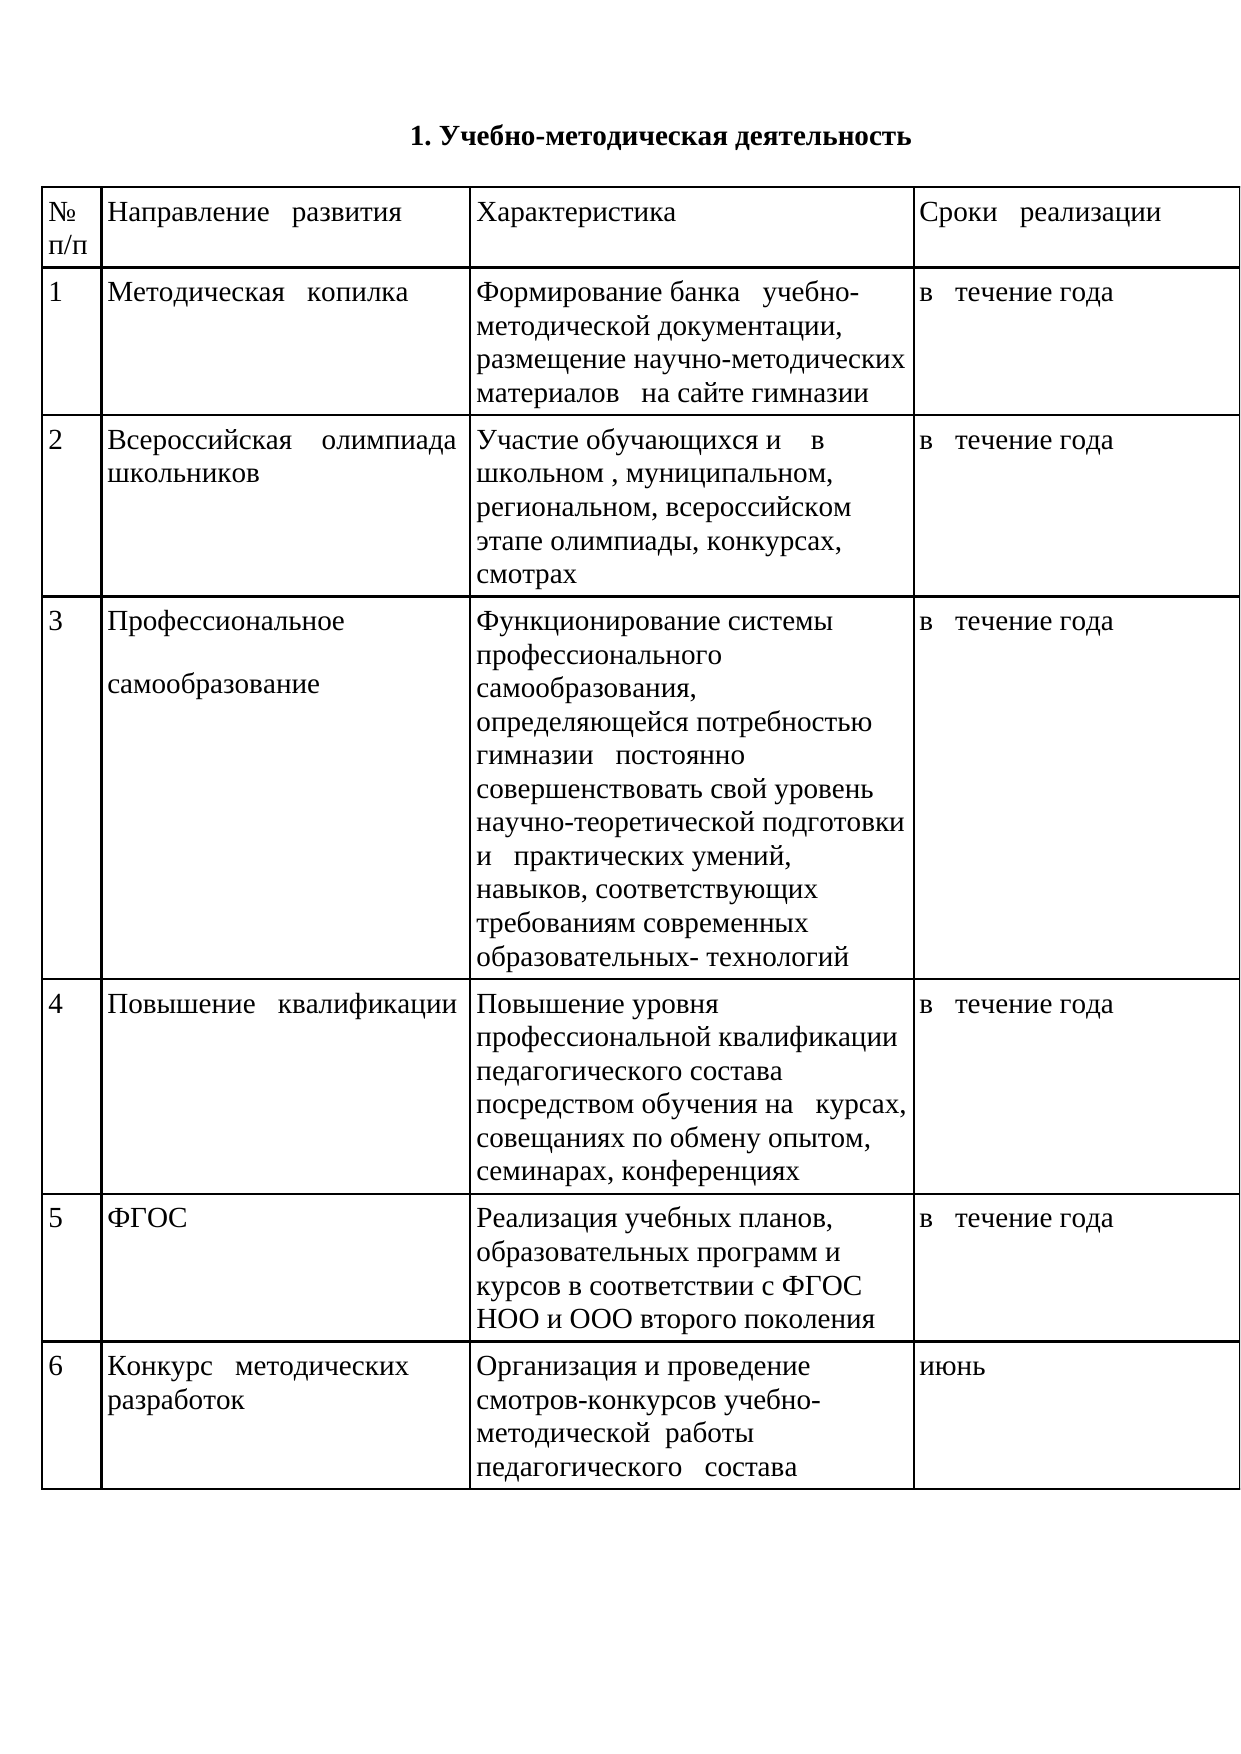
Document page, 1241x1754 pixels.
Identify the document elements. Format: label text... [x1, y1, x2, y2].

table_cell 4 [43, 980, 100, 1193]
table_cell 5 [43, 1195, 100, 1340]
table_cell Организация и проведение смотров-конкурсов учебно-методической работы педагогического состава [471, 1343, 913, 1488]
table_cell Конкурс методических разработок [103, 1343, 469, 1488]
table_header № п/п [43, 188, 100, 266]
table_cell Участие обучающихся и в школьном , муниципальном, региональном, всероссийском этапе олимпиады, конкурсах, смотрах [471, 416, 913, 595]
table_cell Реализация учебных планов, образовательных программ и курсов в соответствии с ФГОС НОО и ООО второго поколения [471, 1195, 913, 1340]
table_cell Профессиональное самообразование [103, 598, 469, 978]
table_cell в течение года [915, 980, 1239, 1193]
table_header Направление развития [103, 188, 469, 266]
table_cell июнь [915, 1343, 1239, 1488]
table_cell в течение года [915, 1195, 1239, 1340]
table_header Характеристика [471, 188, 913, 266]
table_cell ФГОС [103, 1195, 469, 1340]
table_cell 6 [43, 1343, 100, 1488]
table_cell в течение года [915, 269, 1239, 414]
table_cell 1 [43, 269, 100, 414]
table_cell в течение года [915, 416, 1239, 595]
table_header Сроки реализации [915, 188, 1239, 266]
table_cell Всероссийская олимпиада школьников [103, 416, 469, 595]
table_cell Повышение уровня профессиональной квалификации педагогического состава посредством обучения на курсах, совещаниях по обмену опытом, семинарах, конференциях [471, 980, 913, 1193]
table_cell 3 [43, 598, 100, 978]
table_cell Формирование банка учебно-методической документации, размещение научно-методических материалов на сайте гимназии [471, 269, 913, 414]
table_cell в течение года [915, 598, 1239, 978]
text 1. Учебно-методическая деятельность [177, 118, 1152, 152]
table_cell Методическая копилка [103, 269, 469, 414]
table_cell 2 [43, 416, 100, 595]
table_cell Функционирование системы профессионального самообразования, определяющейся потребностью гимназии постоянно совершенствовать свой уровень научно-теоретической подготовки и практических умений, навыков, соответствующих требованиям современных образовательных- технологий [471, 598, 913, 978]
table_cell Повышение квалификации [103, 980, 469, 1193]
